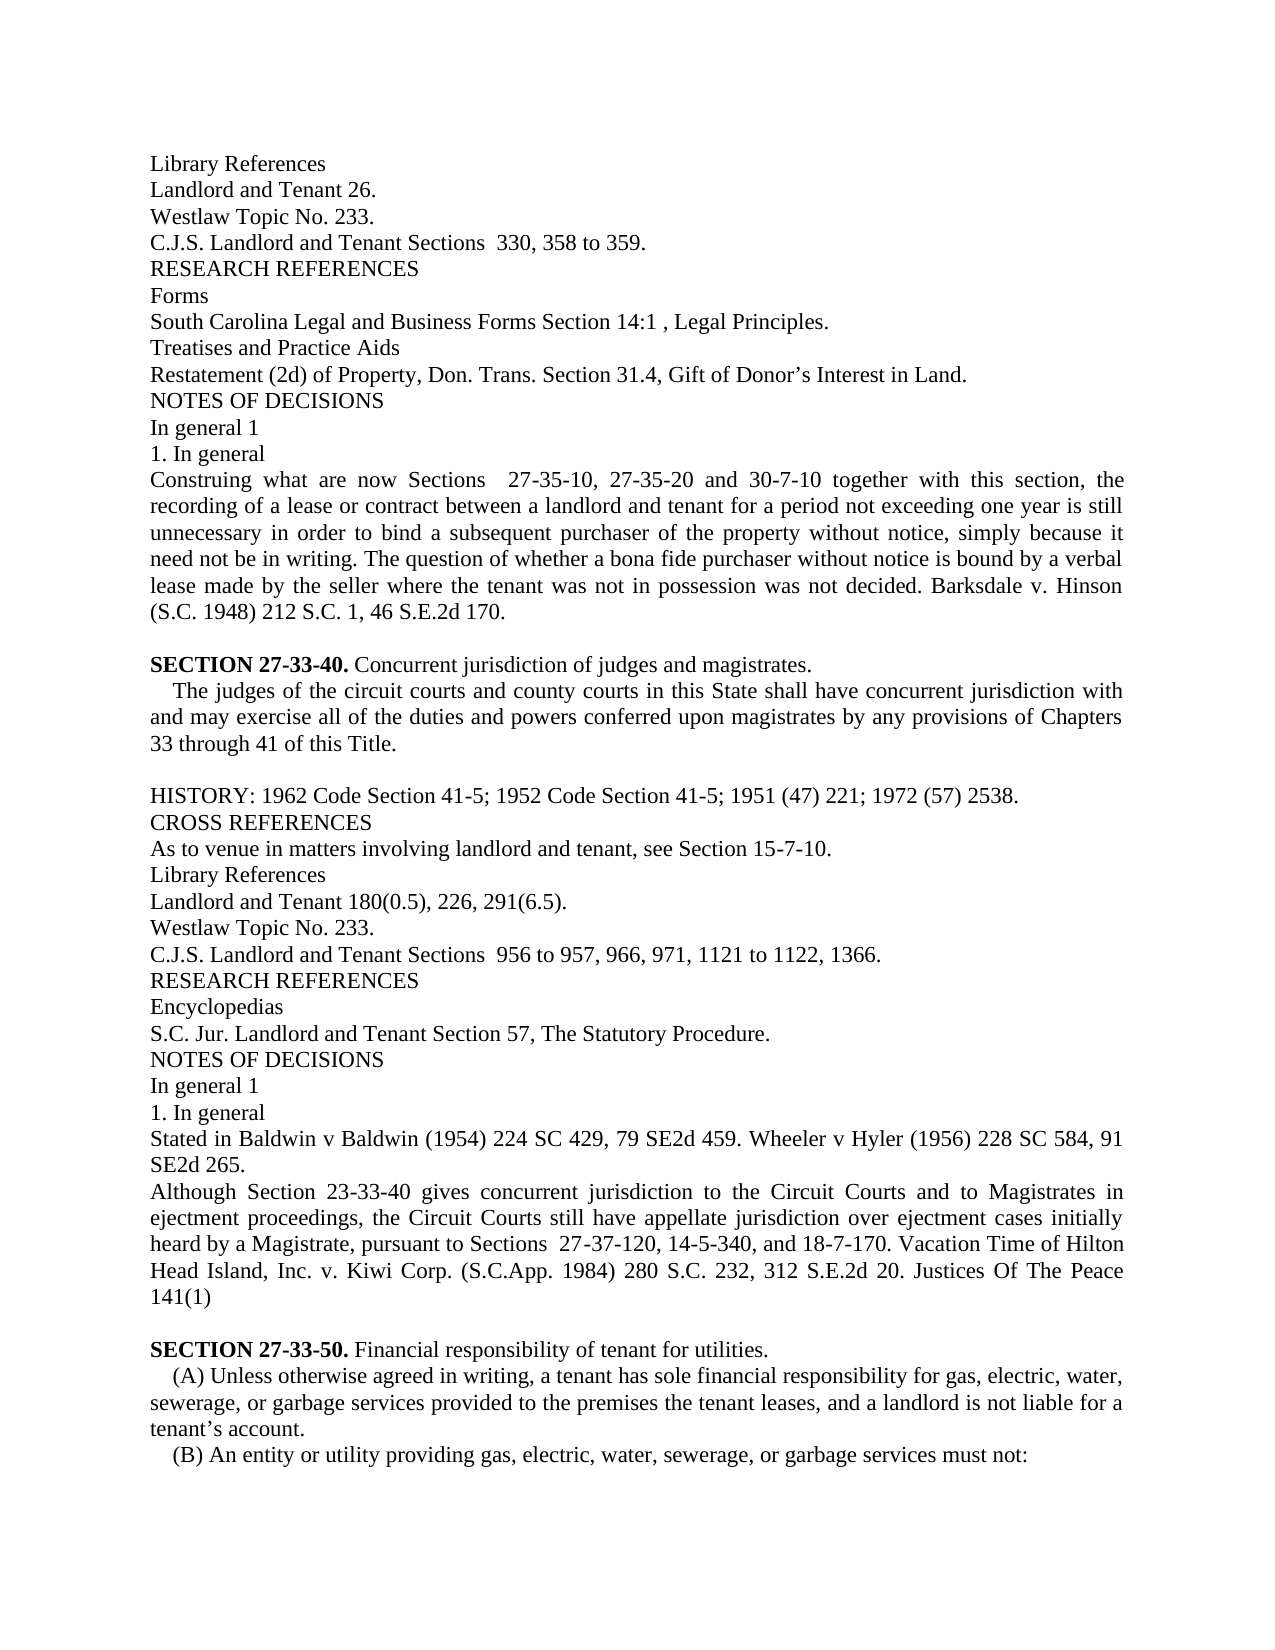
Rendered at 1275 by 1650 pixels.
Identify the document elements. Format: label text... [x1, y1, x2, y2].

text Restatement (2d) of Property, Don. Trans. Section 31.4, Gift of Donor’s Interest in Land. [150, 361, 1125, 387]
text In general 1 [150, 413, 1125, 440]
text RESEARCH REFERENCES [150, 255, 1125, 282]
text Although Section 23-33-40 gives concurrent jurisdiction to the Circuit Courts and to Magistrates in ejectment proceedings, the Circuit Courts still have appellate jurisdiction over ejectment cases initially heard by a Magistrate, pursuant to Sections 27-37-120, 14-5-340, and 18-7-170. Vacation Time of Hilton Head Island, Inc. v. Kiwi Corp. (S.C.App. 1984) 280 S.C. 232, 312 S.E.2d 20. Justices Of The Peace 141(1) [150, 1178, 1125, 1309]
text As to venue in matters involving landlord and tenant, see Section 15-7-10. [150, 835, 1125, 862]
text Encyclopedias [150, 993, 1125, 1020]
text NOTES OF DECISIONS [150, 387, 1125, 413]
text CROSS REFERENCES [150, 809, 1125, 835]
text RESEARCH REFERENCES [150, 967, 1125, 993]
text Forms [150, 282, 1125, 308]
text Westlaw Topic No. 233. [150, 203, 1125, 229]
text NOTES OF DECISIONS [150, 1046, 1125, 1072]
text Landlord and Tenant 180(0.5), 226, 291(6.5). [150, 888, 1125, 914]
text C.J.S. Landlord and Tenant Sections 330, 358 to 359. [150, 229, 1125, 255]
text Treatises and Practice Aids [150, 334, 1125, 361]
text 1. In general [150, 1099, 1125, 1125]
text (A) Unless otherwise agreed in writing, a tenant has sole financial responsibility for gas, electric, water, sewerage, or garbage services provided to the premises the tenant leases, and a landlord is not liable for a tenant’s account. [150, 1362, 1125, 1441]
text Westlaw Topic No. 233. [150, 914, 1125, 941]
text The judges of the circuit courts and county courts in this State shall have concurrent jurisdiction with and may exercise all of the duties and powers conferred upon magistrates by any provisions of Chapters 33 through 41 of this Title. [150, 677, 1125, 756]
text In general 1 [150, 1072, 1125, 1099]
text S.C. Jur. Landlord and Tenant Section 57, The Statutory Procedure. [150, 1020, 1125, 1046]
text 1. In general [150, 440, 1125, 466]
text SECTION 27-33-40. Concurrent jurisdiction of judges and magistrates. [150, 651, 1125, 677]
text (B) An entity or utility providing gas, electric, water, sewerage, or garbage services must not: [150, 1441, 1125, 1468]
text South Carolina Legal and Business Forms Section 14:1 , Legal Principles. [150, 308, 1125, 334]
text SECTION 27-33-50. Financial responsibility of tenant for utilities. [150, 1336, 1125, 1362]
text Stated in Baldwin v Baldwin (1954) 224 SC 429, 79 SE2d 459. Wheeler v Hyler (1956) 228 SC 584, 91 SE2d 265. [150, 1125, 1125, 1178]
text C.J.S. Landlord and Tenant Sections 956 to 957, 966, 971, 1121 to 1122, 1366. [150, 941, 1125, 967]
text Construing what are now Sections 27-35-10, 27-35-20 and 30-7-10 together with this section, the recording of a lease or contract between a landlord and tenant for a period not exceeding one year is still unnecessary in order to bind a subsequent purchaser of the property without notice, simply because it need not be in writing. The question of whether a bona fide purchaser without notice is bound by a verbal lease made by the seller where the tenant was not in possession was not decided. Barksdale v. Hinson (S.C. 1948) 212 S.C. 1, 46 S.E.2d 170. [150, 466, 1125, 624]
text Landlord and Tenant 26. [150, 176, 1125, 203]
text Library References [150, 150, 1125, 176]
text HISTORY: 1962 Code Section 41-5; 1952 Code Section 41-5; 1951 (47) 221; 1972 (57) 2538. [150, 782, 1125, 809]
text Library References [150, 862, 1125, 888]
